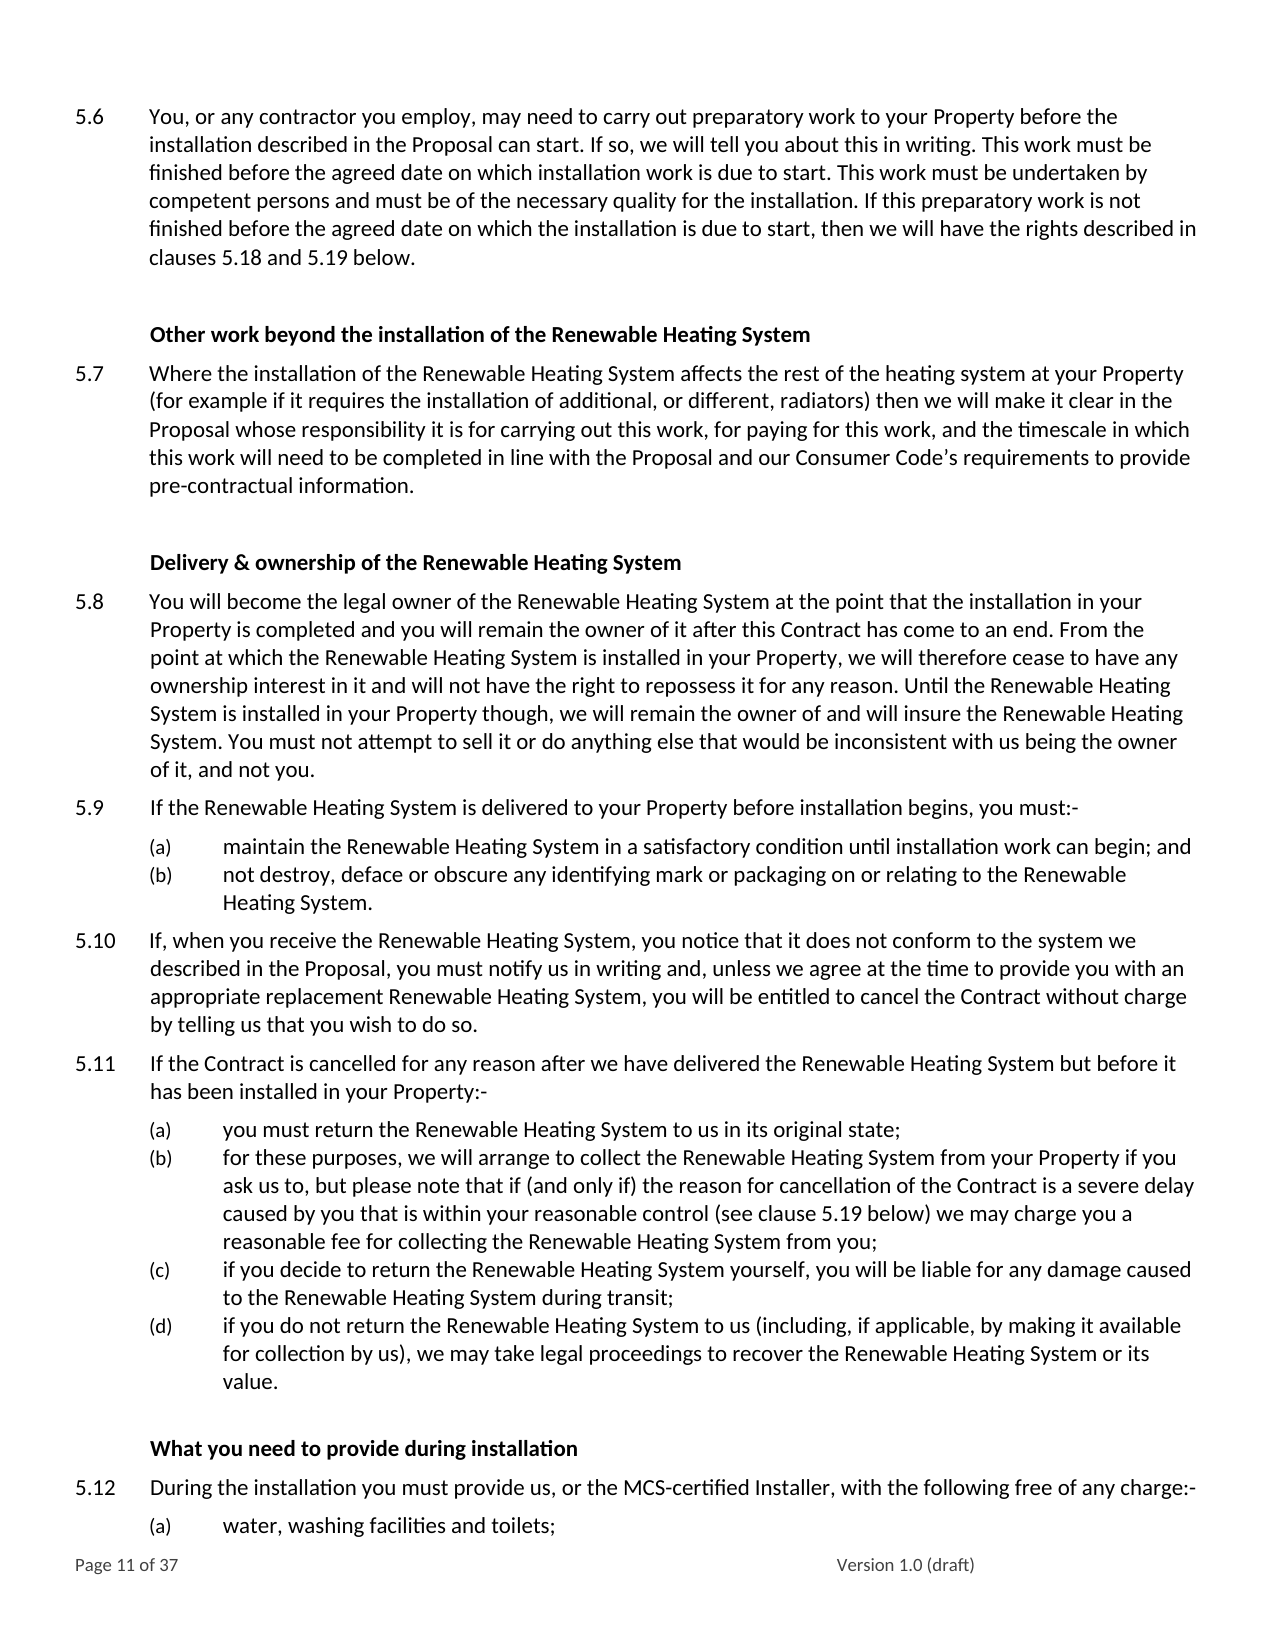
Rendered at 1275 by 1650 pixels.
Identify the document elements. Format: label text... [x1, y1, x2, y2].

list Other work beyond the installation of the Renewable Heating System [150, 320, 1200, 348]
text maintain the Renewable Heating System in a satisfactory condition until installation work can begin; and [149, 832, 1200, 860]
text Where the installation of the Renewable Heating System affects the rest of the heating system at your Property (for example if it requires the installation of additional, or different, radiators) then we will make it clear in the Proposal whose responsibility it is for carrying out this work, for paying for this work, and the timescale in which this work will need to be completed in line with the Proposal and our Consumer Code’s requirements to provide pre-contractual information. [75, 359, 1200, 499]
text You will become the legal owner of the Renewable Heating System at the point that the installation in your Property is completed and you will remain the owner of it after this Contract has come to an end. From the point at which the Renewable Heating System is installed in your Property, we will therefore cease to have any ownership interest in it and will not have the right to repossess it for any reason. Until the Renewable Heating System is installed in your Property though, we will remain the owner of and will insure the Renewable Heating System. You must not attempt to sell it or do anything else that would be inconsistent with us being the owner of it, and not you. [75, 587, 1200, 783]
text for these purposes, we will arrange to collect the Renewable Heating System from your Property if you ask us to, but please note that if (and only if) the reason for cancellation of the Contract is a severe delay caused by you that is within your reasonable control (see clause 5.19 below) we may charge you a reasonable fee for collecting the Renewable Heating System from you; [149, 1143, 1200, 1255]
text During the installation you must provide us, or the MCS-certified Installer, with the following free of any charge:- [75, 1473, 1200, 1501]
text if you decide to return the Renewable Heating System yourself, you will be liable for any damage caused to the Renewable Heating System during transit; [149, 1255, 1200, 1311]
text What you need to provide during installation [150, 1434, 1200, 1463]
text If, when you receive the Renewable Heating System, you notice that it does not conform to the system we described in the Proposal, you must notify us in writing and, unless we agree at the time to provide you with an appropriate replacement Renewable Heating System, you will be entitled to cancel the Contract without charge by telling us that you wish to do so. [75, 926, 1200, 1038]
list If the Contract is cancelled for any reason after we have delivered the Renewable Heating System but before it has been installed in your Property:- [75, 1049, 1200, 1105]
list Delivery & ownership of the Renewable Heating System [150, 548, 1200, 576]
text If the Renewable Heating System is delivered to your Property before installation begins, you must:- [75, 793, 1200, 821]
text you must return the Renewable Heating System to us in its original state; [149, 1115, 1200, 1143]
text not destroy, deface or obscure any identifying mark or packaging on or relating to the Renewable Heating System. [149, 860, 1200, 916]
text water, washing facilities and toilets; [149, 1511, 1200, 1539]
text if you do not return the Renewable Heating System to us (including, if applicable, by making it available for collection by us), we may take legal proceedings to recover the Renewable Heating System or its value. [149, 1311, 1200, 1395]
text You, or any contractor you employ, may need to carry out preparatory work to your Property before the installation described in the Proposal can start. If so, we will tell you about this in writing. This work must be finished before the agreed date on which installation work is due to start. This work must be undertaken by competent persons and must be of the necessary quality for the installation. If this preparatory work is not finished before the agreed date on which the installation is due to start, then we will have the rights described in clauses 5.18 and 5.19 below. [75, 102, 1200, 271]
